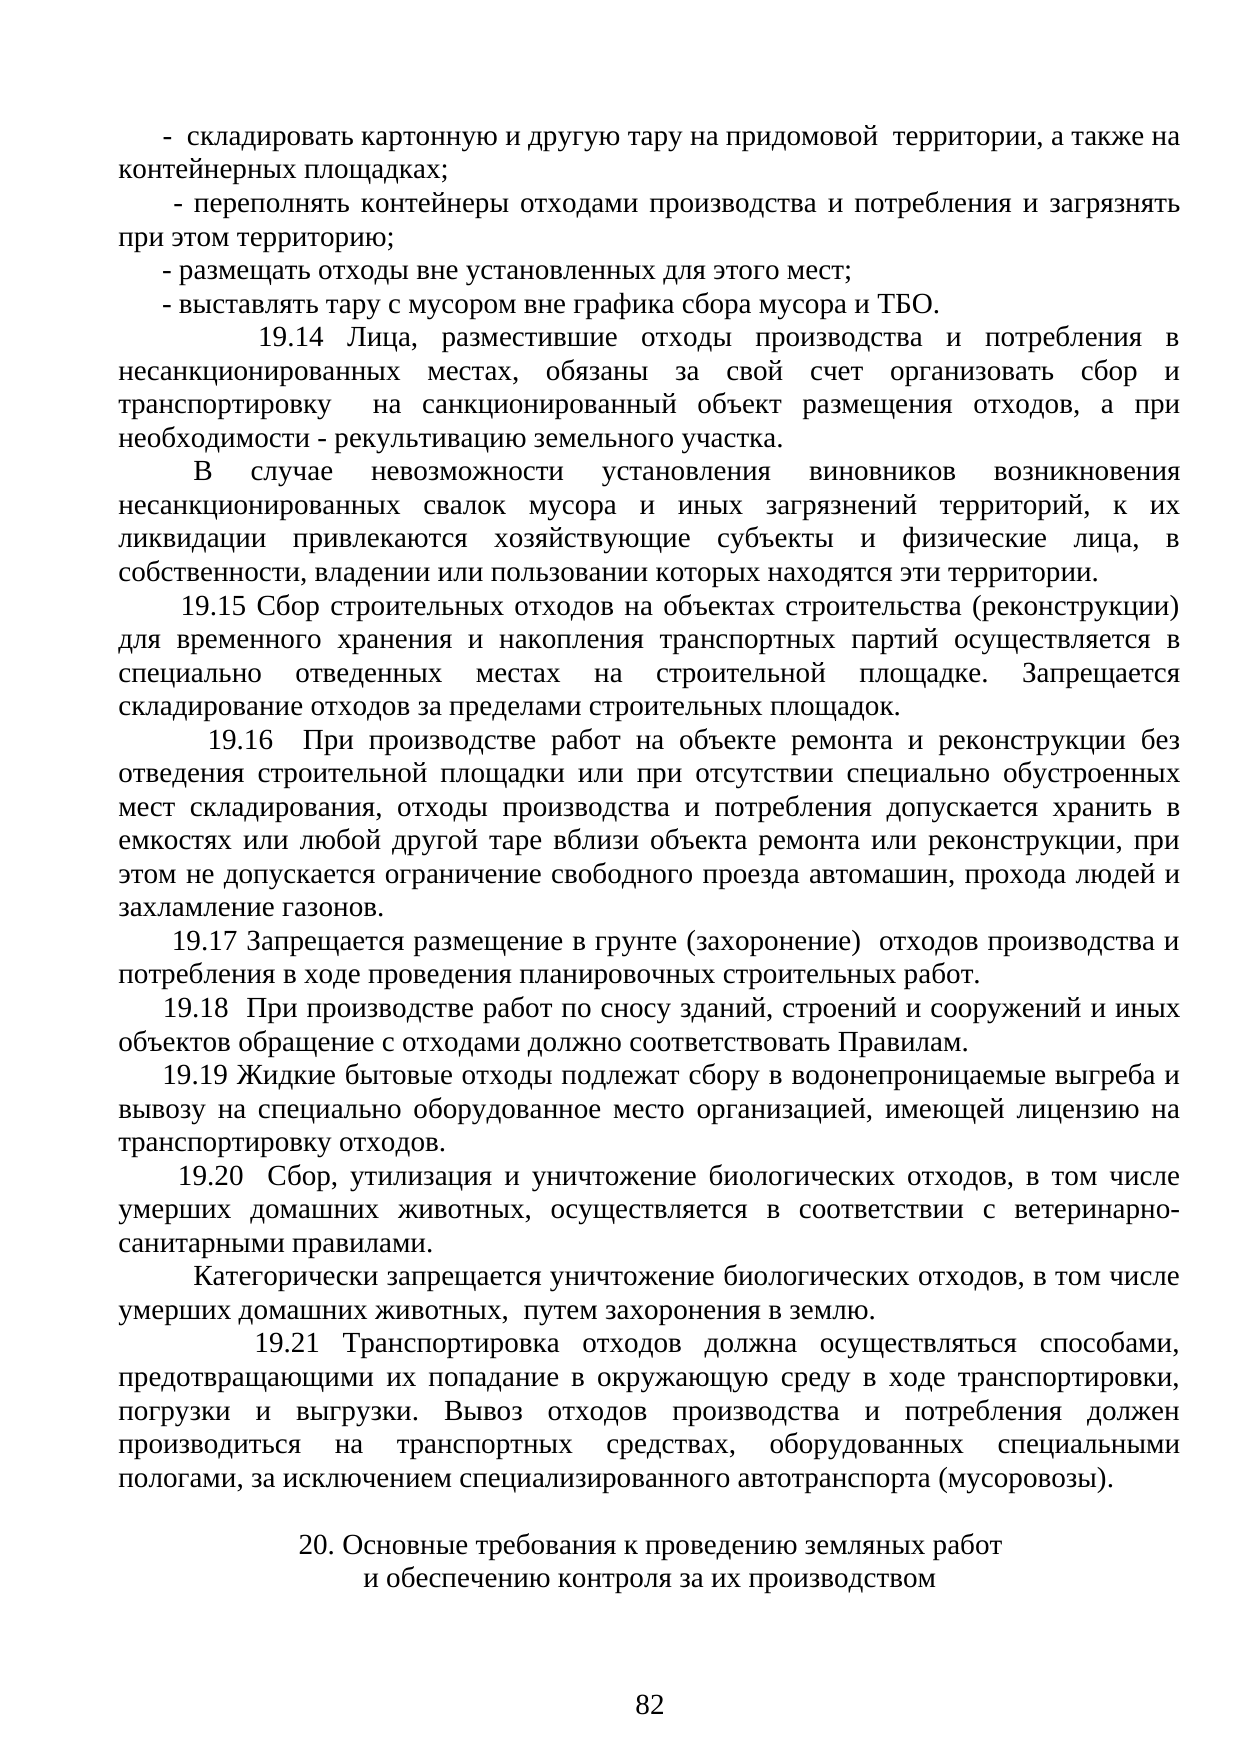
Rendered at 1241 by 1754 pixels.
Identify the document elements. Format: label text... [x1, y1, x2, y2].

text 19.16 При производстве работ на объекте ремонта и реконструкции без отведения строительной площадки или при отсутствии специально обустроенных мест складирования, отходы производства и потребления допускается хранить в емкостях или любой другой таре вблизи объекта ремонта или реконструкции, при этом не допускается ограничение свободного проезда автомашин, прохода людей и захламление газонов. [118, 722, 1181, 923]
text - складировать картонную и другую тару на придомовой территории, а также на контейнерных площадках; [118, 118, 1181, 185]
text 19.14 Лица, разместившие отходы производства и потребления в несанкционированных местах, обязаны за свой счет организовать сбор и транспортировку на санкционированный объект размещения отходов, а при необходимости - рекультивацию земельного участка. [118, 319, 1181, 453]
text Категорически запрещается уничтожение биологических отходов, в том числе умерших домашних животных, путем захоронения в землю. [118, 1258, 1181, 1326]
text 19.17 Запрещается размещение в грунте (захоронение) отходов производства и потребления в ходе проведения планировочных строительных работ. [118, 923, 1181, 990]
text 19.15 Сбор строительных отходов на объектах строительства (реконструкции) для временного хранения и накопления транспортных партий осуществляется в специально отведенных местах на строительной площадке. Запрещается складирование отходов за пределами строительных площадок. [118, 588, 1181, 722]
text 19.20 Сбор, утилизация и уничтожение биологических отходов, в том числе умерших домашних животных, осуществляется в соответствии с ветеринарно-санитарными правилами. [118, 1158, 1181, 1258]
text - переполнять контейнеры отходами производства и потребления и загрязнять при этом территорию; [118, 185, 1181, 252]
text 19.21 Транспортировка отходов должна осуществляться способами, предотвращающими их попадание в окружающую среду в ходе транспортировки, погрузки и выгрузки. Вывоз отходов производства и потребления должен производиться на транспортных средствах, оборудованных специальными пологами, за исключением специализированного автотранспорта (мусоровозы). [118, 1326, 1181, 1493]
text - выставлять тару с мусором вне графика сбора мусора и ТБО. [118, 286, 1181, 319]
text - размещать отходы вне установленных для этого мест; [118, 252, 1181, 286]
text 20. Основные требования к проведению земляных работ и обеспечению контроля за их производством [118, 1527, 1181, 1594]
text 19.18 При производстве работ по сносу зданий, строений и сооружений и иных объектов обращение с отходами должно соответствовать Правилам. [118, 990, 1181, 1057]
text В случае невозможности установления виновников возникновения несанкционированных свалок мусора и иных загрязнений территорий, к их ликвидации привлекаются хозяйствующие субъекты и физические лица, в собственности, владении или пользовании которых находятся эти территории. [118, 453, 1181, 588]
text 19.19 Жидкие бытовые отходы подлежат сбору в водонепроницаемые выгреба и вывозу на специально оборудованное место организацией, имеющей лицензию на транспортировку отходов. [118, 1057, 1181, 1158]
